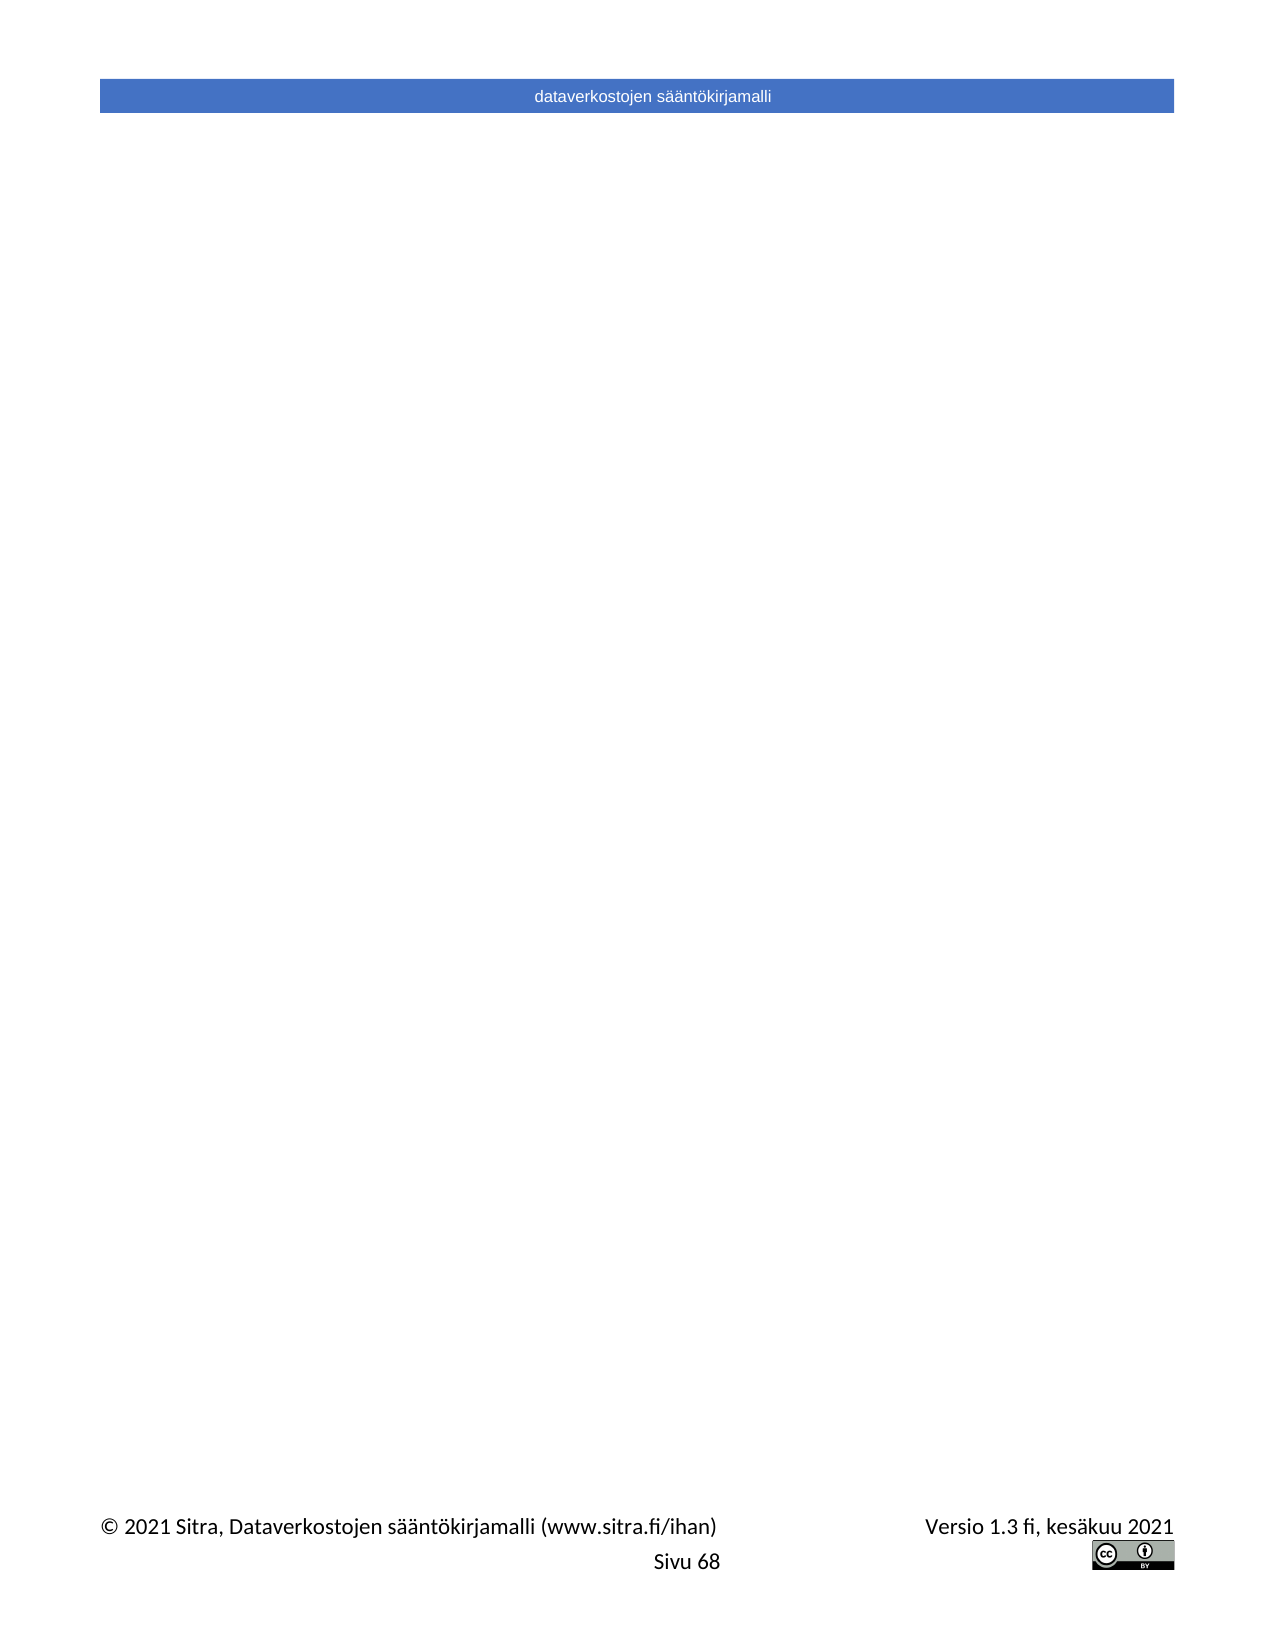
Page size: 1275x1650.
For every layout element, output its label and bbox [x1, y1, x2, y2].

picture [1092, 1540, 1175, 1570]
